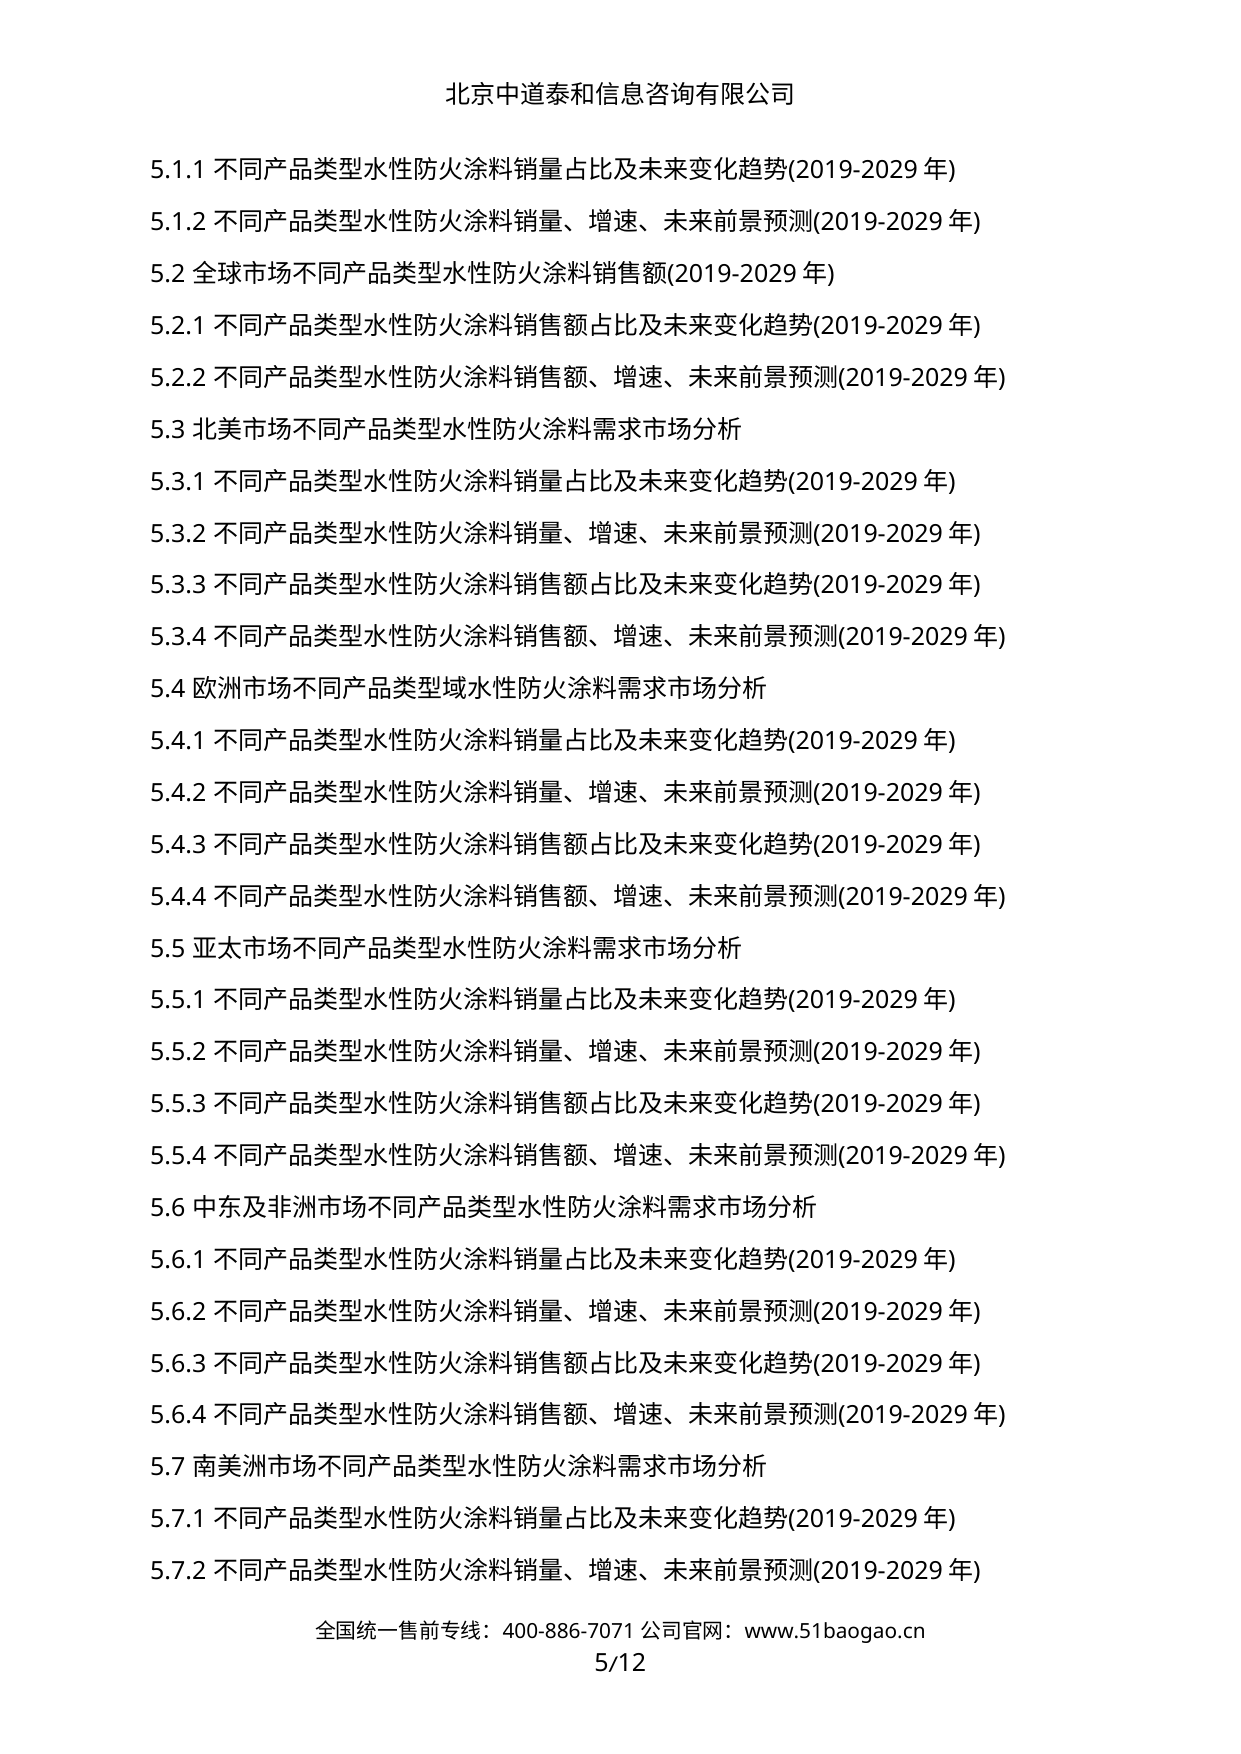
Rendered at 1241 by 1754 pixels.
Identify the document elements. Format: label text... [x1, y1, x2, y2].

text 5.3.1 不同产品类型水性防火涂料销量占比及未来变化趋势(2019-2029年) [150, 461, 1090, 497]
text 5.1.1 不同产品类型水性防火涂料销量占比及未来变化趋势(2019-2029年) [150, 150, 1090, 186]
text 5.4.4 不同产品类型水性防火涂料销售额、增速、未来前景预测(2019-2029年) [150, 876, 1090, 912]
text 5.5.3 不同产品类型水性防火涂料销售额占比及未来变化趋势(2019-2029年) [150, 1084, 1090, 1120]
text 5.4.3 不同产品类型水性防火涂料销售额占比及未来变化趋势(2019-2029年) [150, 824, 1090, 861]
text 5.2.1 不同产品类型水性防火涂料销售额占比及未来变化趋势(2019-2029年) [150, 306, 1090, 342]
text 5.5.2 不同产品类型水性防火涂料销量、增速、未来前景预测(2019-2029年) [150, 1032, 1090, 1068]
text 5.2 全球市场不同产品类型水性防火涂料销售额(2019-2029年) [150, 254, 1090, 290]
text 5.4.1 不同产品类型水性防火涂料销量占比及未来变化趋势(2019-2029年) [150, 721, 1090, 757]
text 5.6.3 不同产品类型水性防火涂料销售额占比及未来变化趋势(2019-2029年) [150, 1343, 1090, 1379]
text 5.6 中东及非洲市场不同产品类型水性防火涂料需求市场分析 [150, 1187, 1090, 1224]
text 5.1.2 不同产品类型水性防火涂料销量、增速、未来前景预测(2019-2029年) [150, 202, 1090, 238]
text 5.4 欧洲市场不同产品类型域水性防火涂料需求市场分析 [150, 669, 1090, 705]
text 5.7 南美洲市场不同产品类型水性防火涂料需求市场分析 [150, 1447, 1090, 1483]
text 5.6.2 不同产品类型水性防火涂料销量、增速、未来前景预测(2019-2029年) [150, 1291, 1090, 1327]
text 5.3 北美市场不同产品类型水性防火涂料需求市场分析 [150, 409, 1090, 446]
text 5.5.4 不同产品类型水性防火涂料销售额、增速、未来前景预测(2019-2029年) [150, 1136, 1090, 1172]
text 5.3.2 不同产品类型水性防火涂料销量、增速、未来前景预测(2019-2029年) [150, 513, 1090, 549]
text 5.7.1 不同产品类型水性防火涂料销量占比及未来变化趋势(2019-2029年) [150, 1499, 1090, 1535]
text 5.3.3 不同产品类型水性防火涂料销售额占比及未来变化趋势(2019-2029年) [150, 565, 1090, 601]
text 5.3.4 不同产品类型水性防火涂料销售额、增速、未来前景预测(2019-2029年) [150, 617, 1090, 653]
text 5.6.1 不同产品类型水性防火涂料销量占比及未来变化趋势(2019-2029年) [150, 1239, 1090, 1276]
text 5.4.2 不同产品类型水性防火涂料销量、增速、未来前景预测(2019-2029年) [150, 772, 1090, 809]
text 5.5.1 不同产品类型水性防火涂料销量占比及未来变化趋势(2019-2029年) [150, 980, 1090, 1016]
text 5.5 亚太市场不同产品类型水性防火涂料需求市场分析 [150, 928, 1090, 964]
text 5.7.2 不同产品类型水性防火涂料销量、增速、未来前景预测(2019-2029年) [150, 1551, 1090, 1587]
text 5.2.2 不同产品类型水性防火涂料销售额、增速、未来前景预测(2019-2029年) [150, 357, 1090, 394]
text 5.6.4 不同产品类型水性防火涂料销售额、增速、未来前景预测(2019-2029年) [150, 1395, 1090, 1431]
